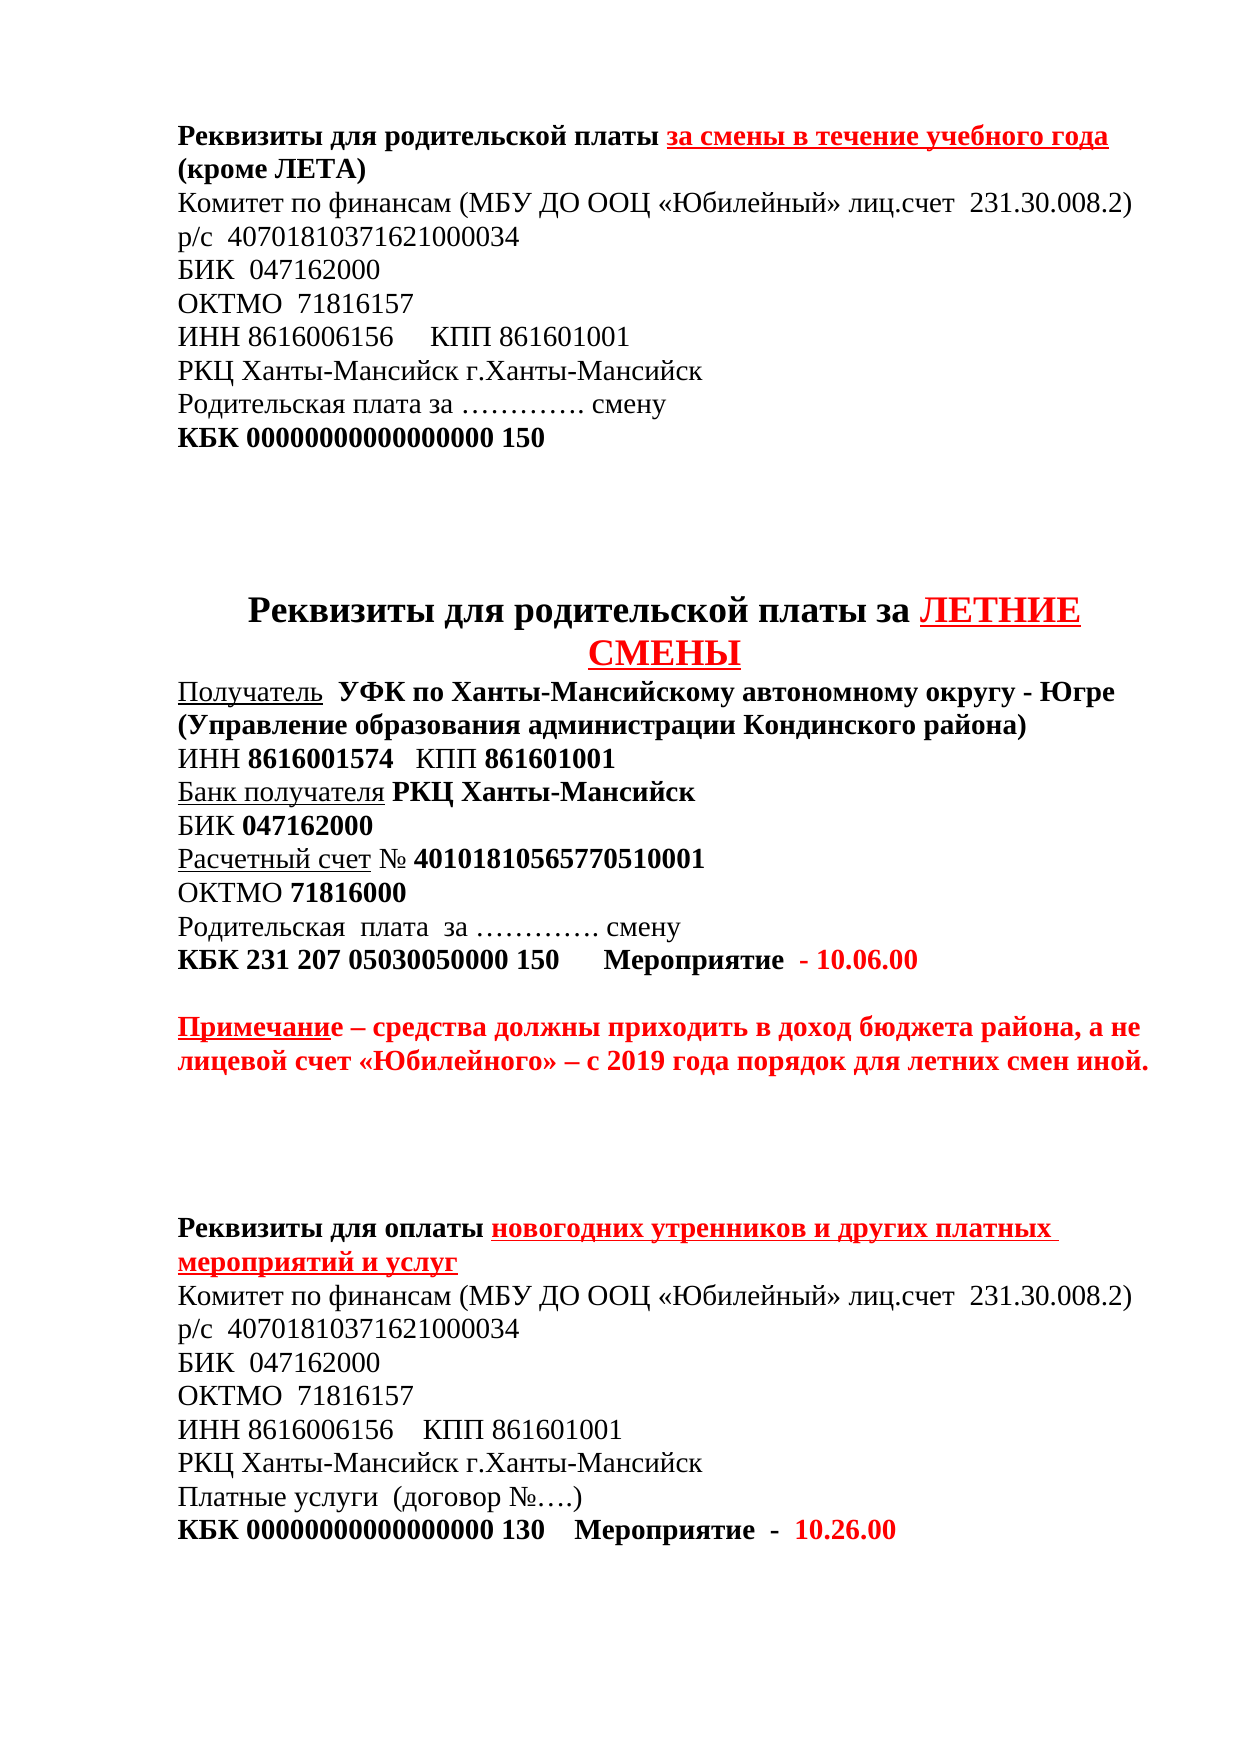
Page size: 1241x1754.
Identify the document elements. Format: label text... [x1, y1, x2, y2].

text БИК 047162000 [177, 252, 1152, 286]
text Примечание – средства должны приходить в доход бюджета района, а не лицевой счет «Юбилейного» – с 2019 года порядок для летних смен иной. [177, 1009, 1152, 1076]
text РКЦ Ханты-Мансийск г.Ханты-Мансийск [177, 353, 1152, 386]
text РКЦ Ханты-Мансийск г.Ханты-Мансийск [177, 1445, 1152, 1479]
text БИК 047162000 [177, 808, 1152, 842]
text Реквизиты для родительской платы за ЛЕТНИЕ СМЕНЫ [177, 588, 1152, 674]
text ОКТМО 71816000 [177, 875, 1152, 909]
text Реквизиты для оплаты новогодних утренников и других платных мероприятий и услуг [177, 1211, 1152, 1278]
text ИНН 8616006156 КПП 861601001 [177, 1412, 1152, 1445]
text Родительская плата за …………. смену [177, 386, 1152, 420]
text КБК 231 207 05030050000 150 Мероприятие - 10.06.00 [177, 942, 1152, 976]
text ОКТМО 71816157 [177, 286, 1152, 319]
text ИНН 8616006156 КПП 861601001 [177, 319, 1152, 353]
text р/с 40701810371621000034 [177, 219, 1152, 252]
text ИНН 8616001574 КПП 861601001 [177, 741, 1152, 774]
text р/с 40701810371621000034 [177, 1311, 1152, 1345]
text КБК 00000000000000000 130 Мероприятие - 10.26.00 [177, 1512, 1152, 1546]
text БИК 047162000 [177, 1345, 1152, 1378]
text Комитет по финансам (МБУ ДО ООЦ «Юбилейный» лиц.счет 231.30.008.2) [177, 185, 1152, 219]
text КБК 00000000000000000 150 [177, 420, 1152, 453]
text Банк получателя РКЦ Ханты-Мансийск [177, 774, 1152, 808]
text Комитет по финансам (МБУ ДО ООЦ «Юбилейный» лиц.счет 231.30.008.2) [177, 1278, 1152, 1311]
text Платные услуги (договор №….) [177, 1479, 1152, 1512]
text Получатель УФК по Ханты-Мансийскому автономному округу - Югре [177, 674, 1152, 707]
text Реквизиты для родительской платы за смены в течение учебного года (кроме ЛЕТА) [177, 118, 1152, 185]
text Родительская плата за …………. смену [177, 909, 1152, 942]
text ОКТМО 71816157 [177, 1378, 1152, 1412]
text (Управление образования администрации Кондинского района) [177, 707, 1152, 741]
text Расчетный счет № 40101810565770510001 [177, 842, 1152, 875]
